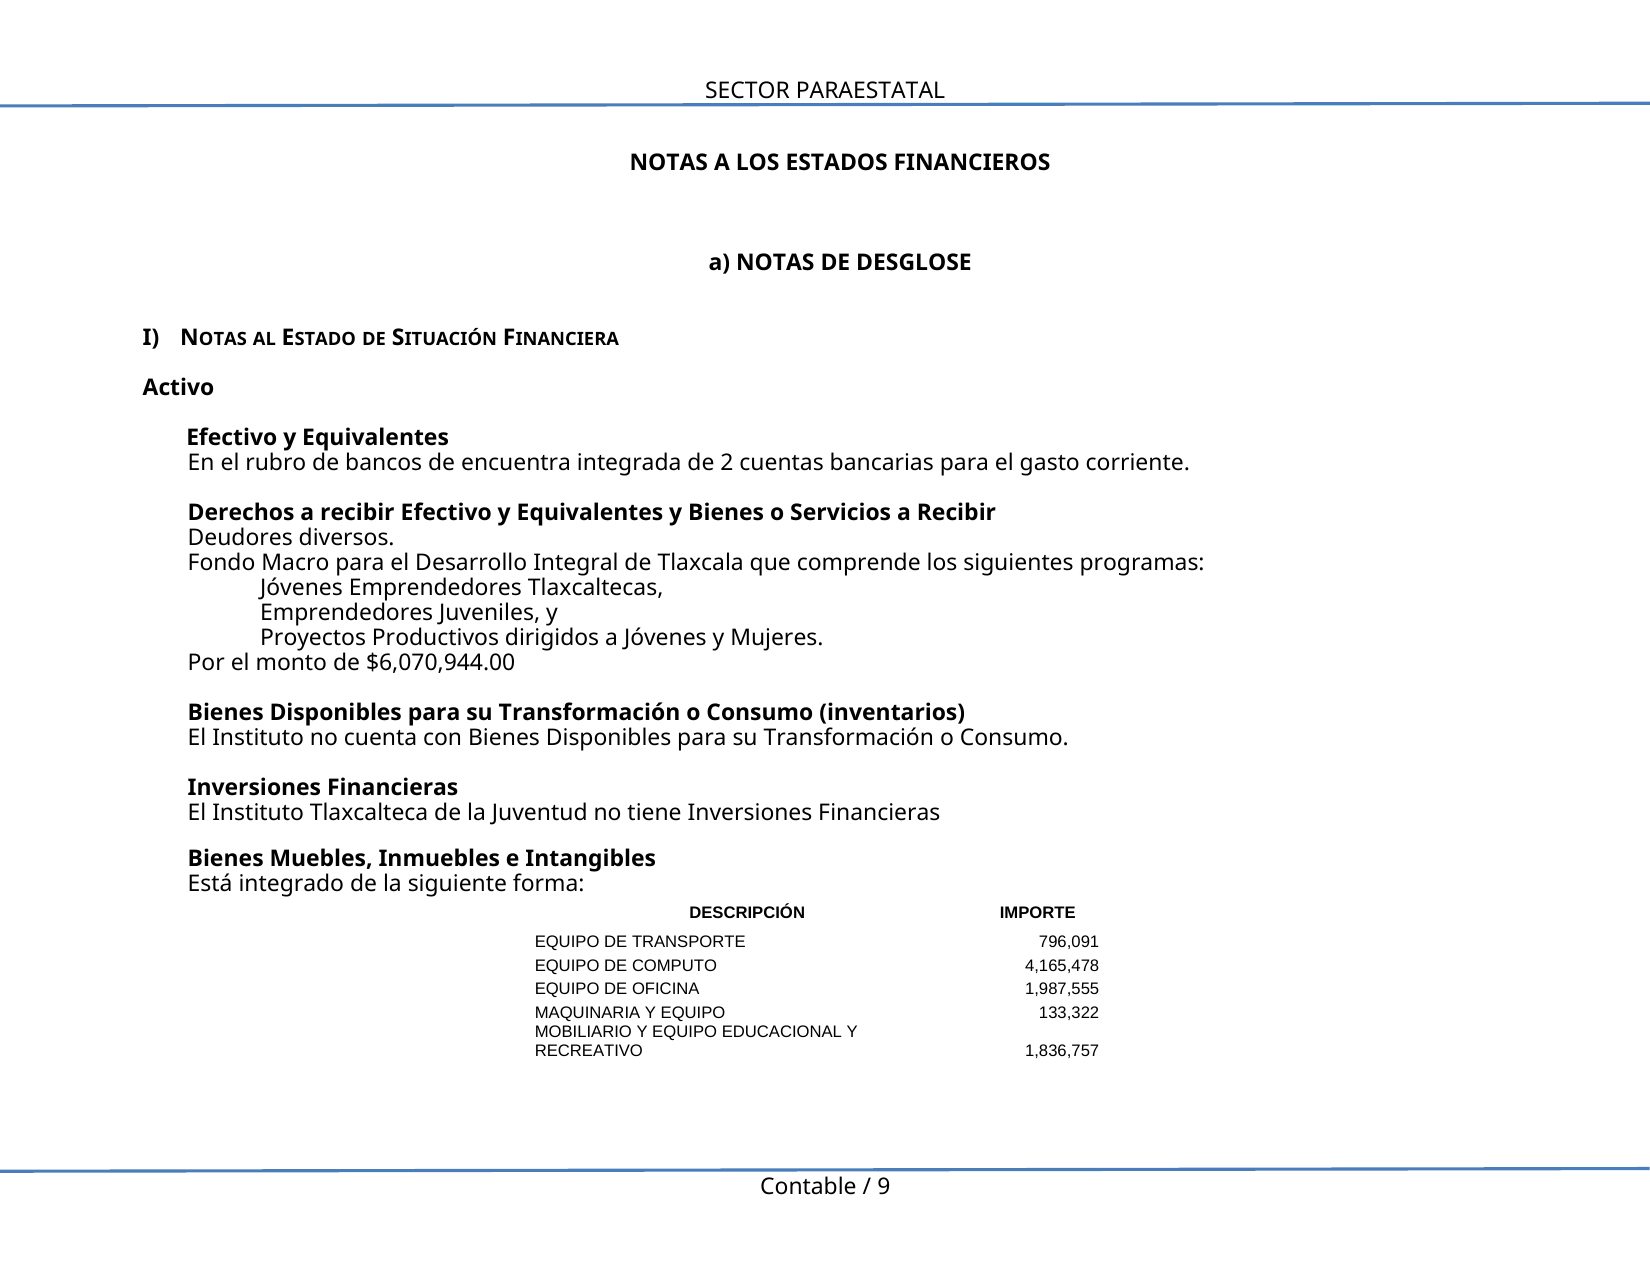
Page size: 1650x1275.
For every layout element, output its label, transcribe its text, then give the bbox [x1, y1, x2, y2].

text Deudores diversos. [142, 525, 1537, 550]
text En el rubro de bancos de encuentra integrada de 2 cuentas bancarias para el gasto corriente. [142, 450, 1537, 475]
text Inversiones Financieras [142, 775, 1537, 800]
table_header DESCRIPCIÓN [527, 897, 967, 928]
table_cell EQUIPO DE COMPUTO [527, 951, 967, 975]
table_cell EQUIPO DE OFICINA [527, 975, 967, 998]
text El Instituto no cuenta con Bienes Disponibles para su Transformación o Consumo. [142, 725, 1537, 750]
text a) NOTAS DE DESGLOSE [112, 250, 1537, 275]
table_cell 1,836,757 [967, 1022, 1108, 1060]
table_cell EQUIPO DE TRANSPORTE [527, 928, 967, 951]
text Fondo Macro para el Desarrollo Integral de Tlaxcala que comprende los siguientes programas: [142, 550, 1537, 575]
text Derechos a recibir Efectivo y Equivalentes y Bienes o Servicios a Recibir [142, 500, 1537, 525]
table_cell 4,165,478 [967, 951, 1108, 975]
text I) Notas al Estado de Situación Financiera [142, 325, 1537, 350]
text Emprendedores Juveniles, y [142, 600, 1537, 625]
text Está integrado de la siguiente forma: [142, 872, 1537, 897]
table_cell 133,322 [967, 998, 1108, 1022]
text Por el monto de $6,070,944.00 [142, 650, 1537, 675]
text Bienes Disponibles para su Transformación o Consumo (inventarios) [142, 700, 1537, 725]
table_header IMPORTE [967, 897, 1108, 928]
text Activo [112, 375, 1537, 400]
text El Instituto Tlaxcalteca de la Juventud no tiene Inversiones Financieras [142, 800, 1537, 825]
table_cell MOBILIARIO Y EQUIPO EDUCACIONAL Y RECREATIVO [527, 1022, 967, 1060]
table_cell 1,987,555 [967, 975, 1108, 998]
text NOTAS A LOS ESTADOS FINANCIEROS [112, 150, 1537, 175]
text Efectivo y Equivalentes [112, 425, 1537, 450]
text Jóvenes Emprendedores Tlaxcaltecas, [142, 575, 1537, 600]
table_cell MAQUINARIA Y EQUIPO [527, 998, 967, 1022]
table_cell 796,091 [967, 928, 1108, 951]
text Proyectos Productivos dirigidos a Jóvenes y Mujeres. [142, 625, 1537, 650]
text Bienes Muebles, Inmuebles e Intangibles [142, 847, 1537, 872]
